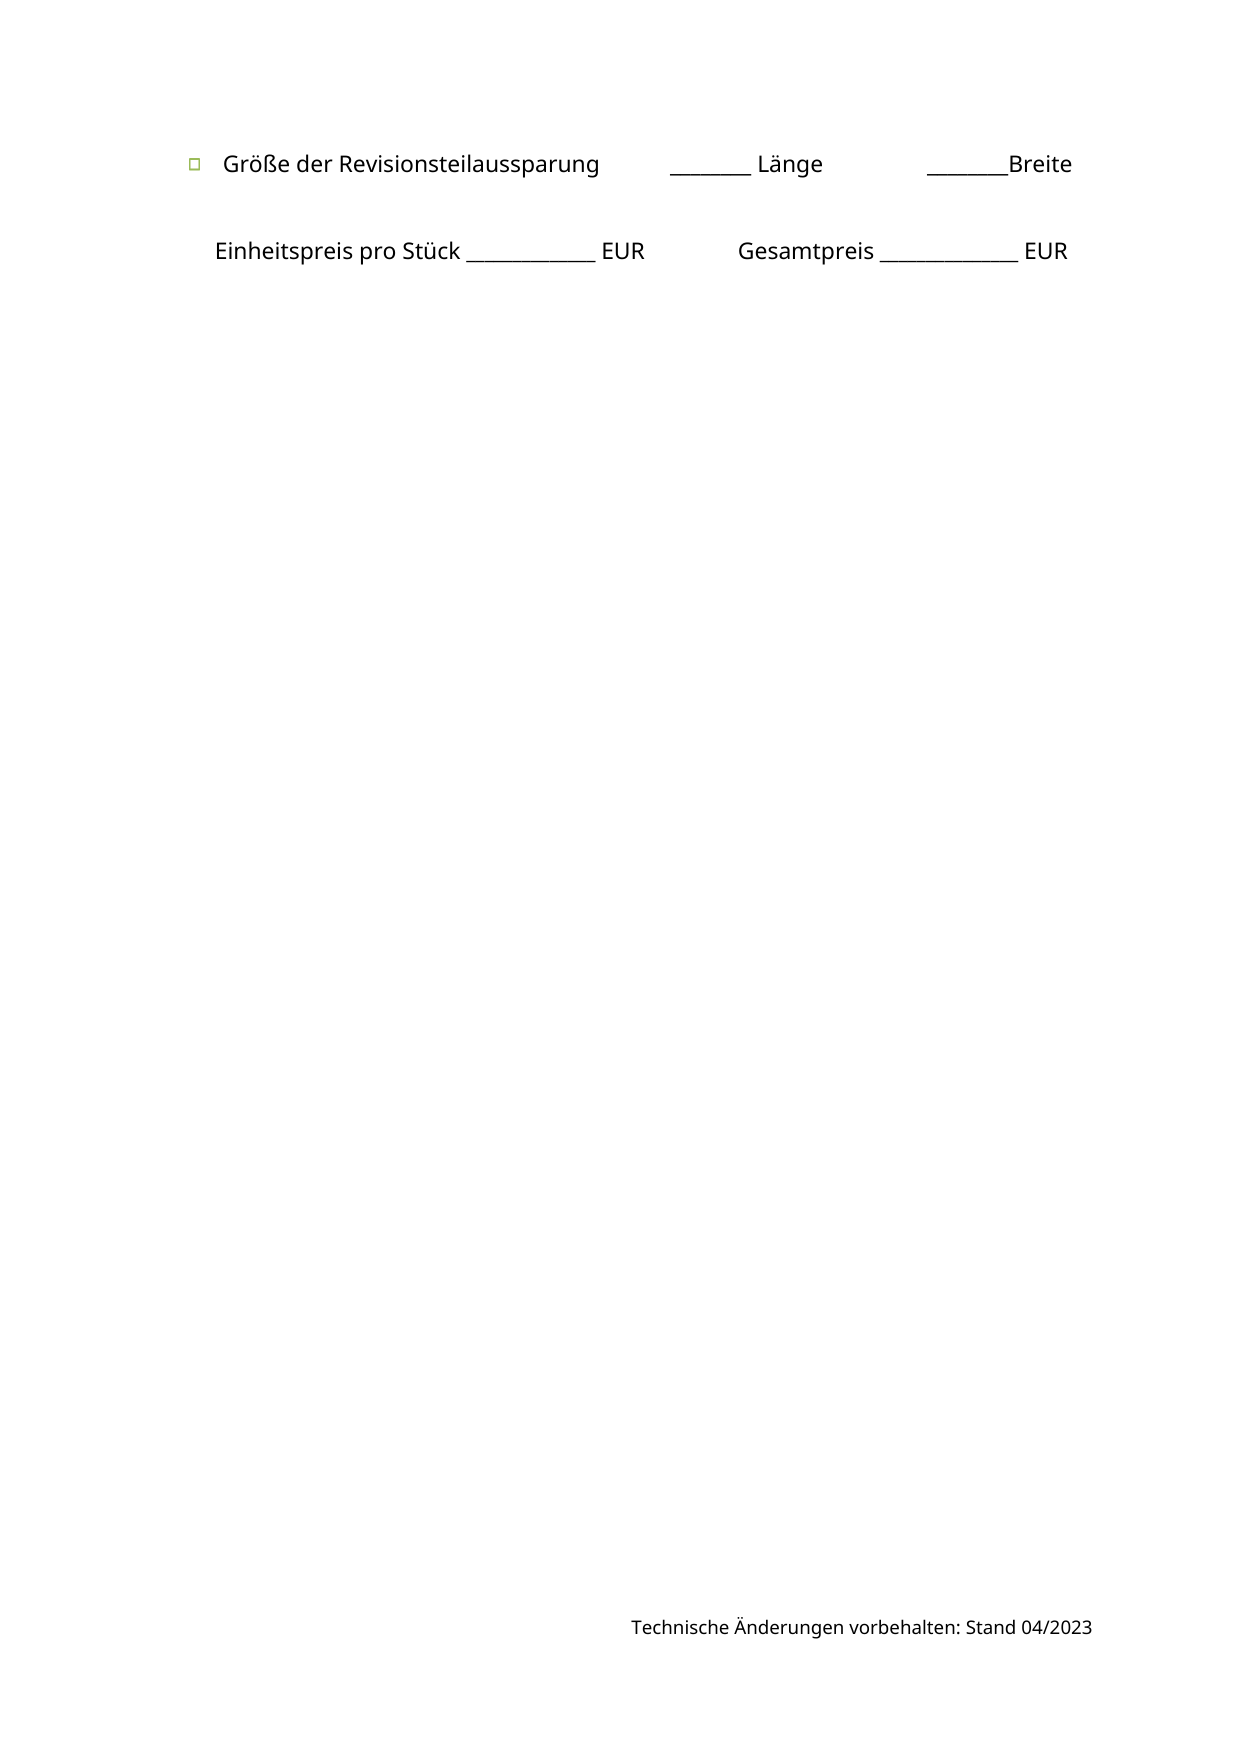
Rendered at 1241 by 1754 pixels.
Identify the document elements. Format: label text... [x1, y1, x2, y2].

list Größe der Revisionsteilaussparung ________ Länge ________Breite [185, 148, 1093, 179]
picture [186, 155, 203, 172]
list Einheitspreis pro Stück ______________ EUR Gesamtpreis _______________ EUR [214, 235, 1093, 266]
